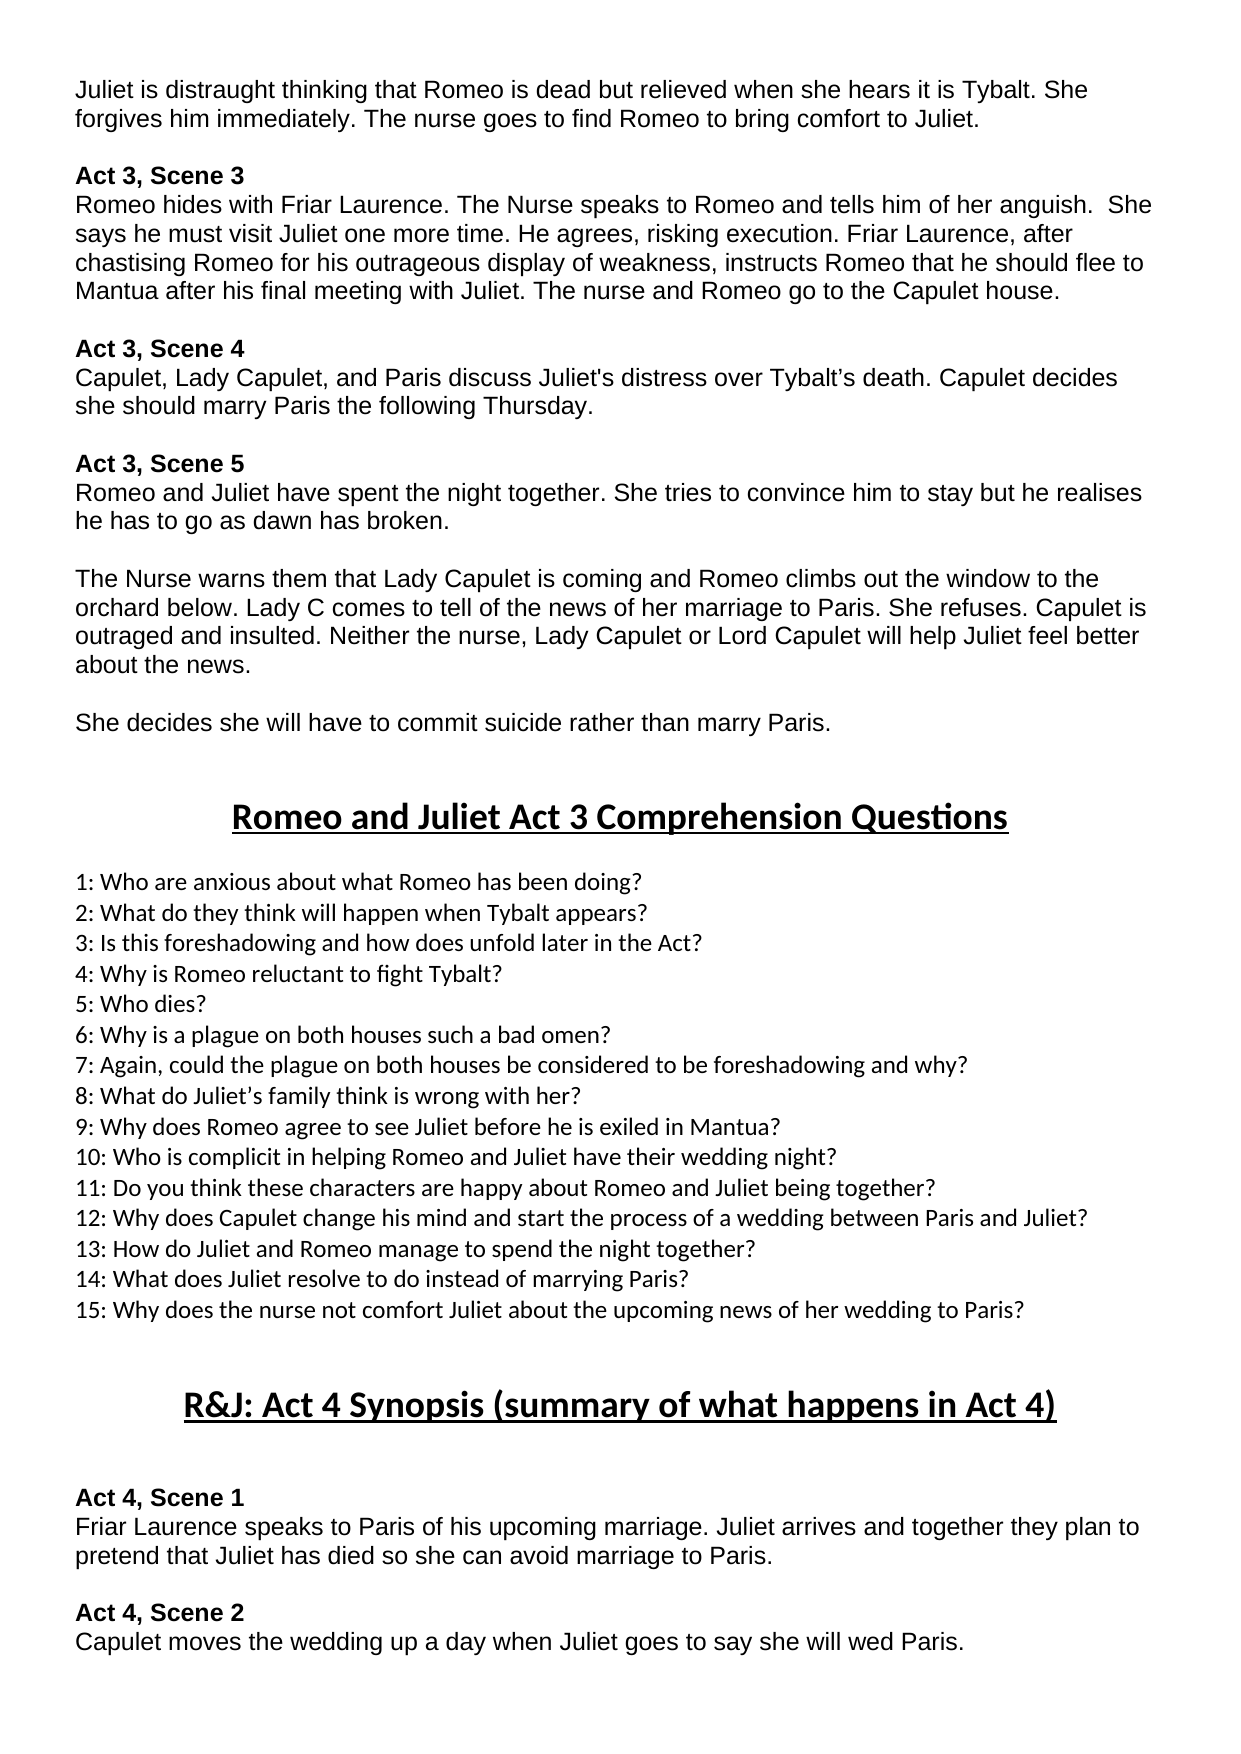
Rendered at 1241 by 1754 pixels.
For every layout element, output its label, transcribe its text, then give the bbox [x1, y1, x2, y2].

text 1: Who are anxious about what Romeo has been doing? [75, 867, 1165, 897]
text 15: Why does the nurse not comfort Juliet about the upcoming news of her wedding to Paris? [75, 1294, 1165, 1324]
text 10: Who is complicit in helping Romeo and Juliet have their wedding night? [75, 1141, 1165, 1172]
text Act 3, Scene 4 Capulet, Lady Capulet, and Paris discuss Juliet's distress over Tybalt’s death. Capulet decides she should marry Paris the following Thursday. Act 3, Scene 5 Romeo and Juliet have spent the night together. She tries to convince him to stay but he realises he has to go as dawn has broken. The Nurse warns them that Lady Capulet is coming and Romeo climbs out the window to the orchard below. Lady C comes to tell of the news of her marriage to Paris. She refuses. Capulet is outraged and insulted. Neither the nurse, Lady Capulet or Lord Capulet will help Juliet feel better about the news. [75, 305, 1165, 679]
text 3: Is this foreshadowing and how does unfold later in the Act? [75, 928, 1165, 958]
text 9: Why does Romeo agree to see Juliet before he is exiled in Mantua? [75, 1111, 1165, 1141]
text 4: Why is Romeo reluctant to fight Tybalt? [75, 958, 1165, 989]
text Act 4, Scene 2 Capulet moves the wedding up a day when Juliet goes to say she will wed Paris. [75, 1598, 1165, 1656]
text Act 3, Scene 3 Romeo hides with Friar Laurence. The Nurse speaks to Romeo and tells him of her anguish. She says he must visit Juliet one more time. He agrees, risking execution. Friar Laurence, after chastising Romeo for his outrageous display of weakness, instructs Romeo that he should flee to Mantua after his final meeting with Juliet. The nurse and Romeo go to the Capulet house. [75, 132, 1165, 305]
text Act 4, Scene 1 Friar Laurence speaks to Paris of his upcoming marriage. Juliet arrives and together they plan to pretend that Juliet has died so she can avoid marriage to Paris. [75, 1483, 1165, 1570]
text 7: Again, could the plague on both houses be considered to be foreshadowing and why? [75, 1050, 1165, 1080]
text 6: Why is a plague on both houses such a bad omen? [75, 1019, 1165, 1050]
text 11: Do you think these characters are happy about Romeo and Juliet being together? [75, 1172, 1165, 1202]
text 8: What do Juliet’s family think is wrong with her? [75, 1080, 1165, 1111]
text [75, 75, 1165, 132]
text 5: Who dies? [75, 989, 1165, 1019]
text She decides she will have to commit suicide rather than marry Paris. [75, 707, 1165, 736]
text Romeo and Juliet Act 3 Comprehension Questions [75, 793, 1165, 839]
text 2: What do they think will happen when Tybalt appears? [75, 897, 1165, 928]
text 13: How do Juliet and Romeo manage to spend the night together? 14: What does Juliet resolve to do instead of marrying Paris? [75, 1233, 1165, 1294]
text 12: Why does Capulet change his mind and start the process of a wedding between Paris and Juliet? [75, 1202, 1165, 1233]
text R&J: Act 4 Synopsis (summary of what happens in Act 4) [75, 1381, 1165, 1427]
